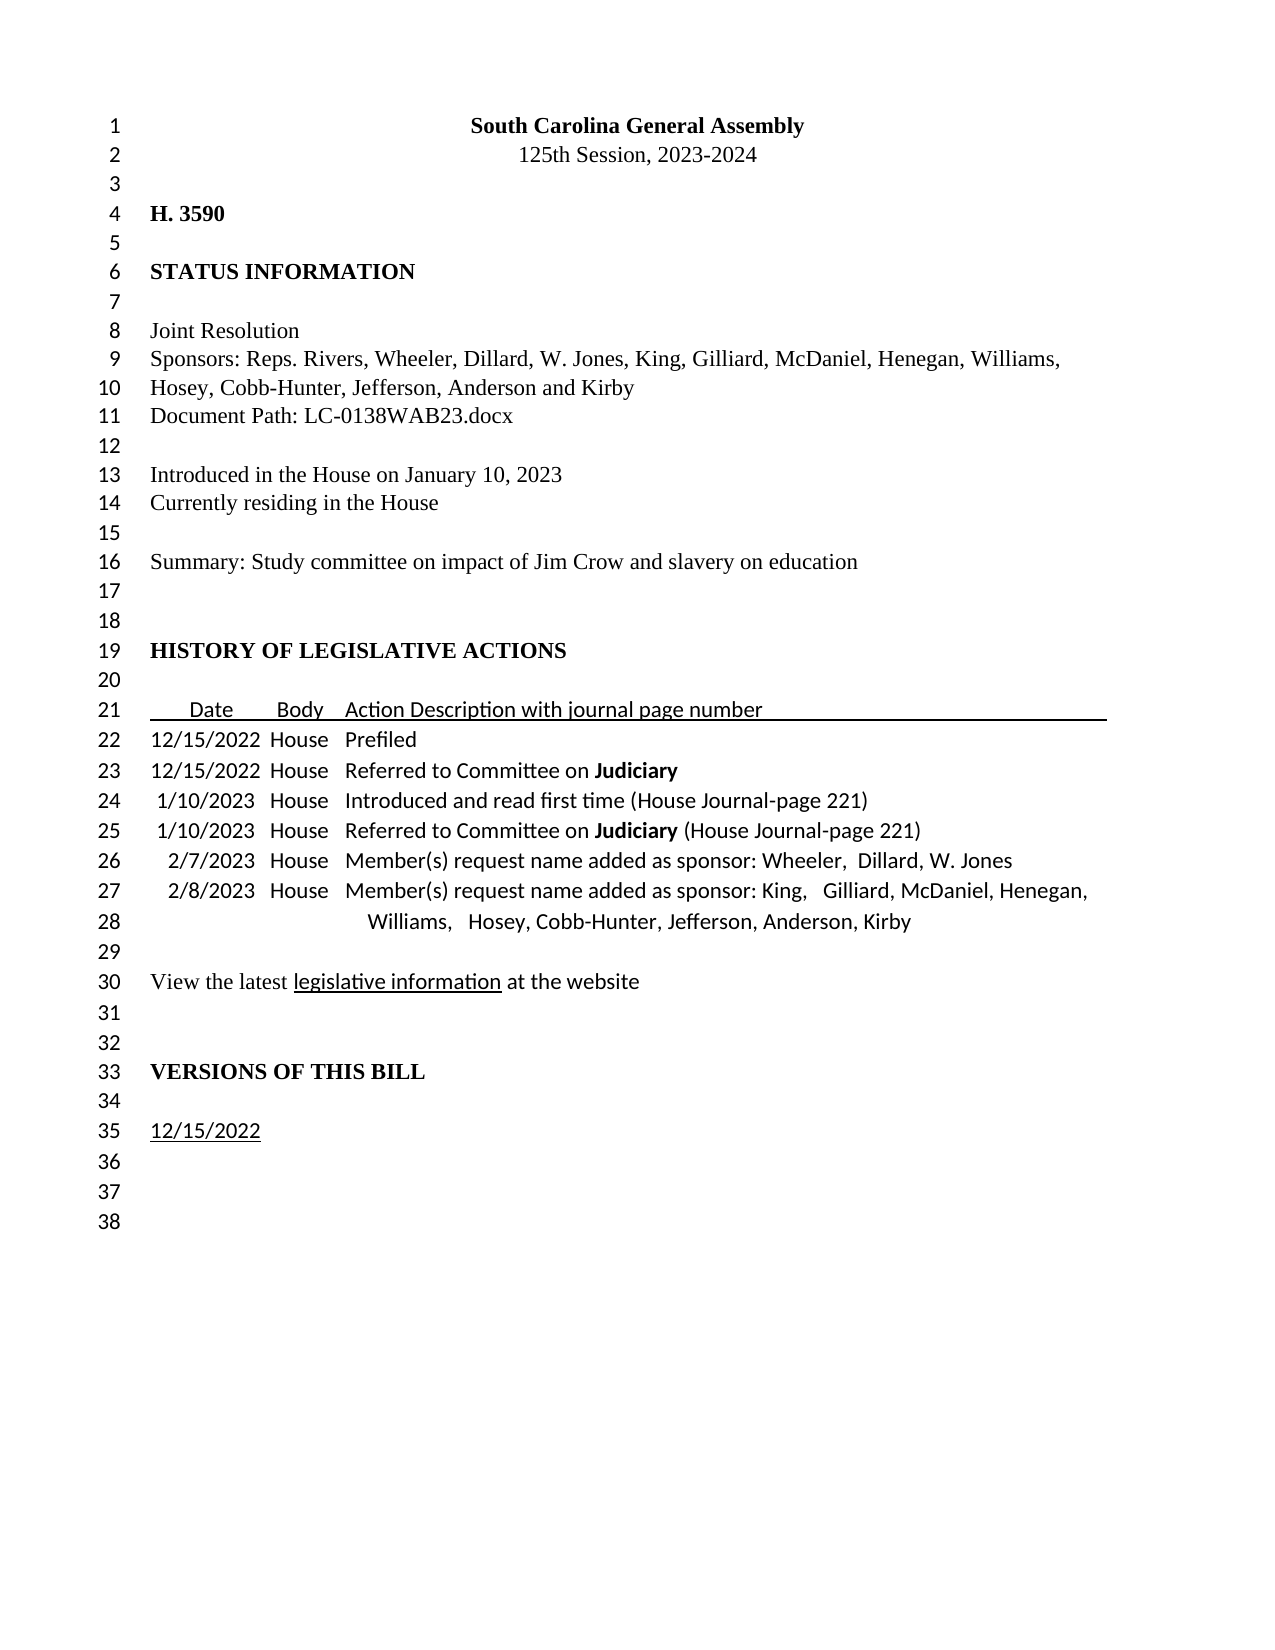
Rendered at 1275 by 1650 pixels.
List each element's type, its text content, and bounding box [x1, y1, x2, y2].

text Currently residing in the House [150, 489, 1125, 516]
text Summary: Study committee on impact of Jim Crow and slavery on education [150, 548, 1125, 574]
text 12/15/2022 [150, 1117, 1125, 1144]
text STATUS INFORMATION [150, 258, 1125, 284]
text Introduced in the House on January 10, 2023 [150, 461, 1125, 487]
text 1/10/2023 House Introduced and read first time (House Journal-page 221) [150, 786, 1125, 814]
text HISTORY OF LEGISLATIVE ACTIONS [150, 637, 1125, 663]
text VERSIONS OF THIS BILL [150, 1058, 1125, 1084]
text 1/10/2023 House Referred to Committee on Judiciary (House Journal-page 221) [150, 816, 1125, 844]
text 12/15/2022 House Prefiled [150, 726, 1125, 754]
text 125th Session, 2023-2024 [150, 141, 1125, 167]
text View the latest legislative information at the website [150, 967, 1125, 995]
text South Carolina General Assembly [150, 112, 1125, 139]
text 12/15/2022 House Referred to Committee on Judiciary [150, 756, 1125, 784]
text Joint Resolution [150, 317, 1125, 343]
text Date Body Action Description with journal page number [150, 695, 1125, 723]
text 2/8/2023 House Member(s) request name added as sponsor: King, Gilliard, McDaniel, Henegan, Williams, Hosey, Cobb-Hunter, Jefferson, Anderson, Kirby [150, 877, 1125, 935]
text Sponsors: Reps. Rivers, Wheeler, Dillard, W. Jones, King, Gilliard, McDaniel, Henegan, Williams, Hosey, Cobb-Hunter, Jefferson, Anderson and Kirby [150, 345, 1125, 400]
text H. 3590 [150, 199, 1125, 226]
text Document Path: LC-0138WAB23.docx [150, 402, 1125, 428]
text 2/7/2023 House Member(s) request name added as sponsor: Wheeler, Dillard, W. Jones [150, 846, 1125, 874]
